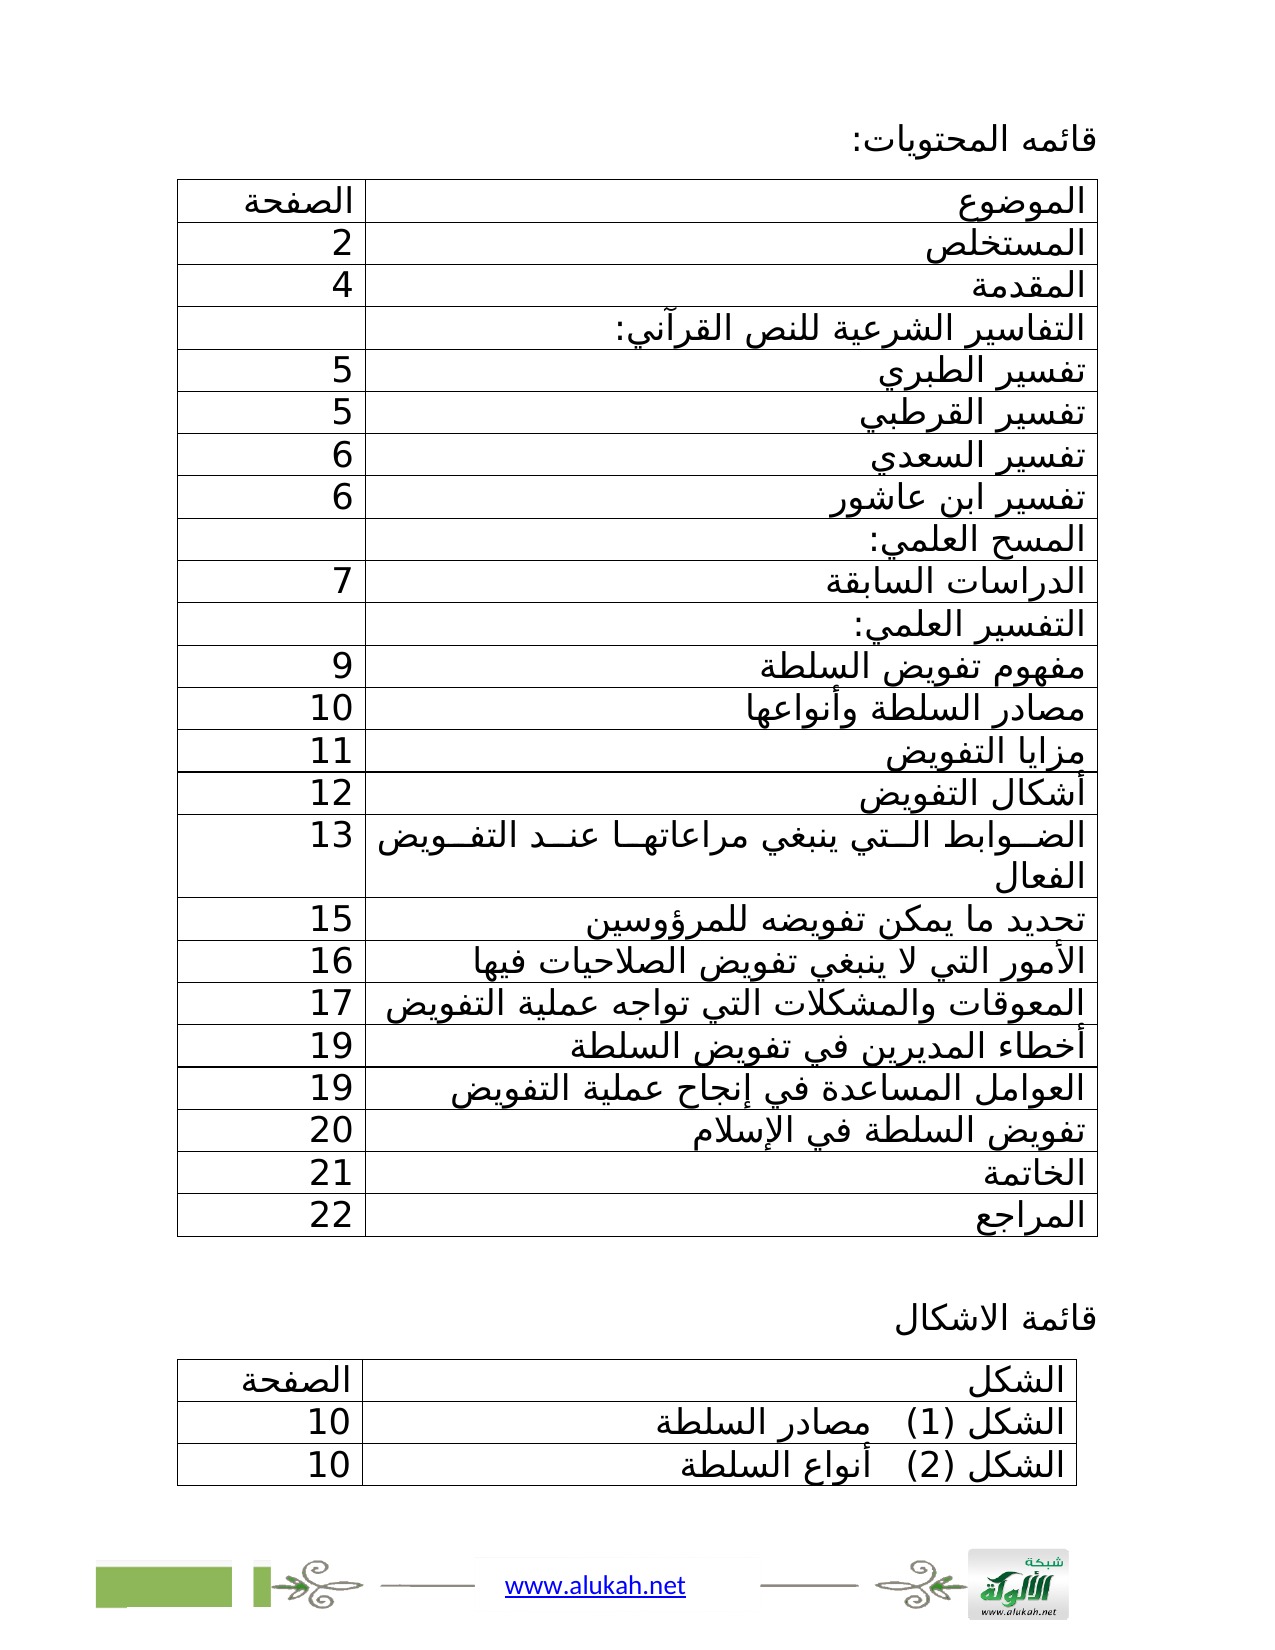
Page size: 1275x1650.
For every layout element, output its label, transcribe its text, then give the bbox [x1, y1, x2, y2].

table_cell الخاتمة [366, 1152, 1097, 1193]
table_cell 17 [178, 983, 365, 1024]
table_cell 19 [178, 1025, 365, 1066]
table_cell 6 [178, 434, 365, 475]
table_cell 12 [178, 773, 365, 814]
table_cell 13 [178, 815, 365, 897]
picture [94, 1545, 1070, 1627]
table_cell الضوابط التي ينبغي مراعاتها عند التفويض الفعال [366, 815, 1097, 897]
table_cell 4 [178, 265, 365, 306]
table_cell 7 [178, 561, 365, 602]
table_cell التفسير العلمي: [366, 603, 1097, 644]
table_cell 5 [178, 350, 365, 391]
text قائمة الاشكال [177, 1297, 1098, 1338]
table_header الصفحة [178, 1360, 362, 1401]
table_cell 21 [178, 1152, 365, 1193]
table_cell 6 [178, 476, 365, 518]
table_header الصفحة [178, 180, 365, 222]
table_cell [178, 603, 365, 644]
table_cell الشكل (2) أنواع السلطة [363, 1444, 1076, 1485]
table_cell 10 [178, 1444, 362, 1485]
table_cell [178, 519, 365, 560]
table_cell الشكل (1) مصادر السلطة [363, 1402, 1076, 1443]
table_cell تفويض السلطة في الإسلام [366, 1110, 1097, 1151]
table_cell مصادر السلطة وأنواعها [366, 688, 1097, 729]
table_cell 15 [178, 898, 365, 939]
table_cell 16 [178, 941, 365, 982]
table_cell 10 [178, 688, 365, 729]
table_cell 2 [178, 223, 365, 264]
table_cell التفاسير الشرعية للنص القرآني: [366, 307, 1097, 348]
table_header الشكل [363, 1360, 1076, 1401]
table_cell المسح العلمي: [366, 519, 1097, 560]
table_header الموضوع [366, 180, 1097, 222]
table_cell تفسير ابن عاشور [366, 476, 1097, 518]
text قائمه المحتويات: [177, 118, 1098, 159]
table_cell 9 [178, 646, 365, 687]
table_cell مفهوم تفويض السلطة [366, 646, 1097, 687]
table_cell أشكال التفويض [366, 773, 1097, 814]
table_cell تفسير السعدي [366, 434, 1097, 475]
table_cell أخطاء المديرين في تفويض السلطة [366, 1025, 1097, 1066]
table_cell المقدمة [366, 265, 1097, 306]
table_cell المستخلص [366, 223, 1097, 264]
table_cell المراجع [366, 1194, 1097, 1236]
table_cell 20 [178, 1110, 365, 1151]
table_cell تفسير الطبري [366, 350, 1097, 391]
table_cell الأمور التي لا ينبغي تفويض الصلاحيات فيها [366, 941, 1097, 982]
table_cell 5 [178, 392, 365, 433]
table_cell 11 [178, 730, 365, 771]
table_cell تحديد ما يمكن تفويضه للمرؤوسين [366, 898, 1097, 939]
table_cell تفسير القرطبي [366, 392, 1097, 433]
table_cell العوامل المساعدة في إنجاح عملية التفويض [366, 1068, 1097, 1109]
table_cell الدراسات السابقة [366, 561, 1097, 602]
table_cell [178, 307, 365, 348]
table_cell المعوقات والمشكلات التي تواجه عملية التفويض [366, 983, 1097, 1024]
table_cell 10 [178, 1402, 362, 1443]
table_cell مزايا التفويض [366, 730, 1097, 771]
table_cell 22 [178, 1194, 365, 1236]
table_cell 19 [178, 1068, 365, 1109]
